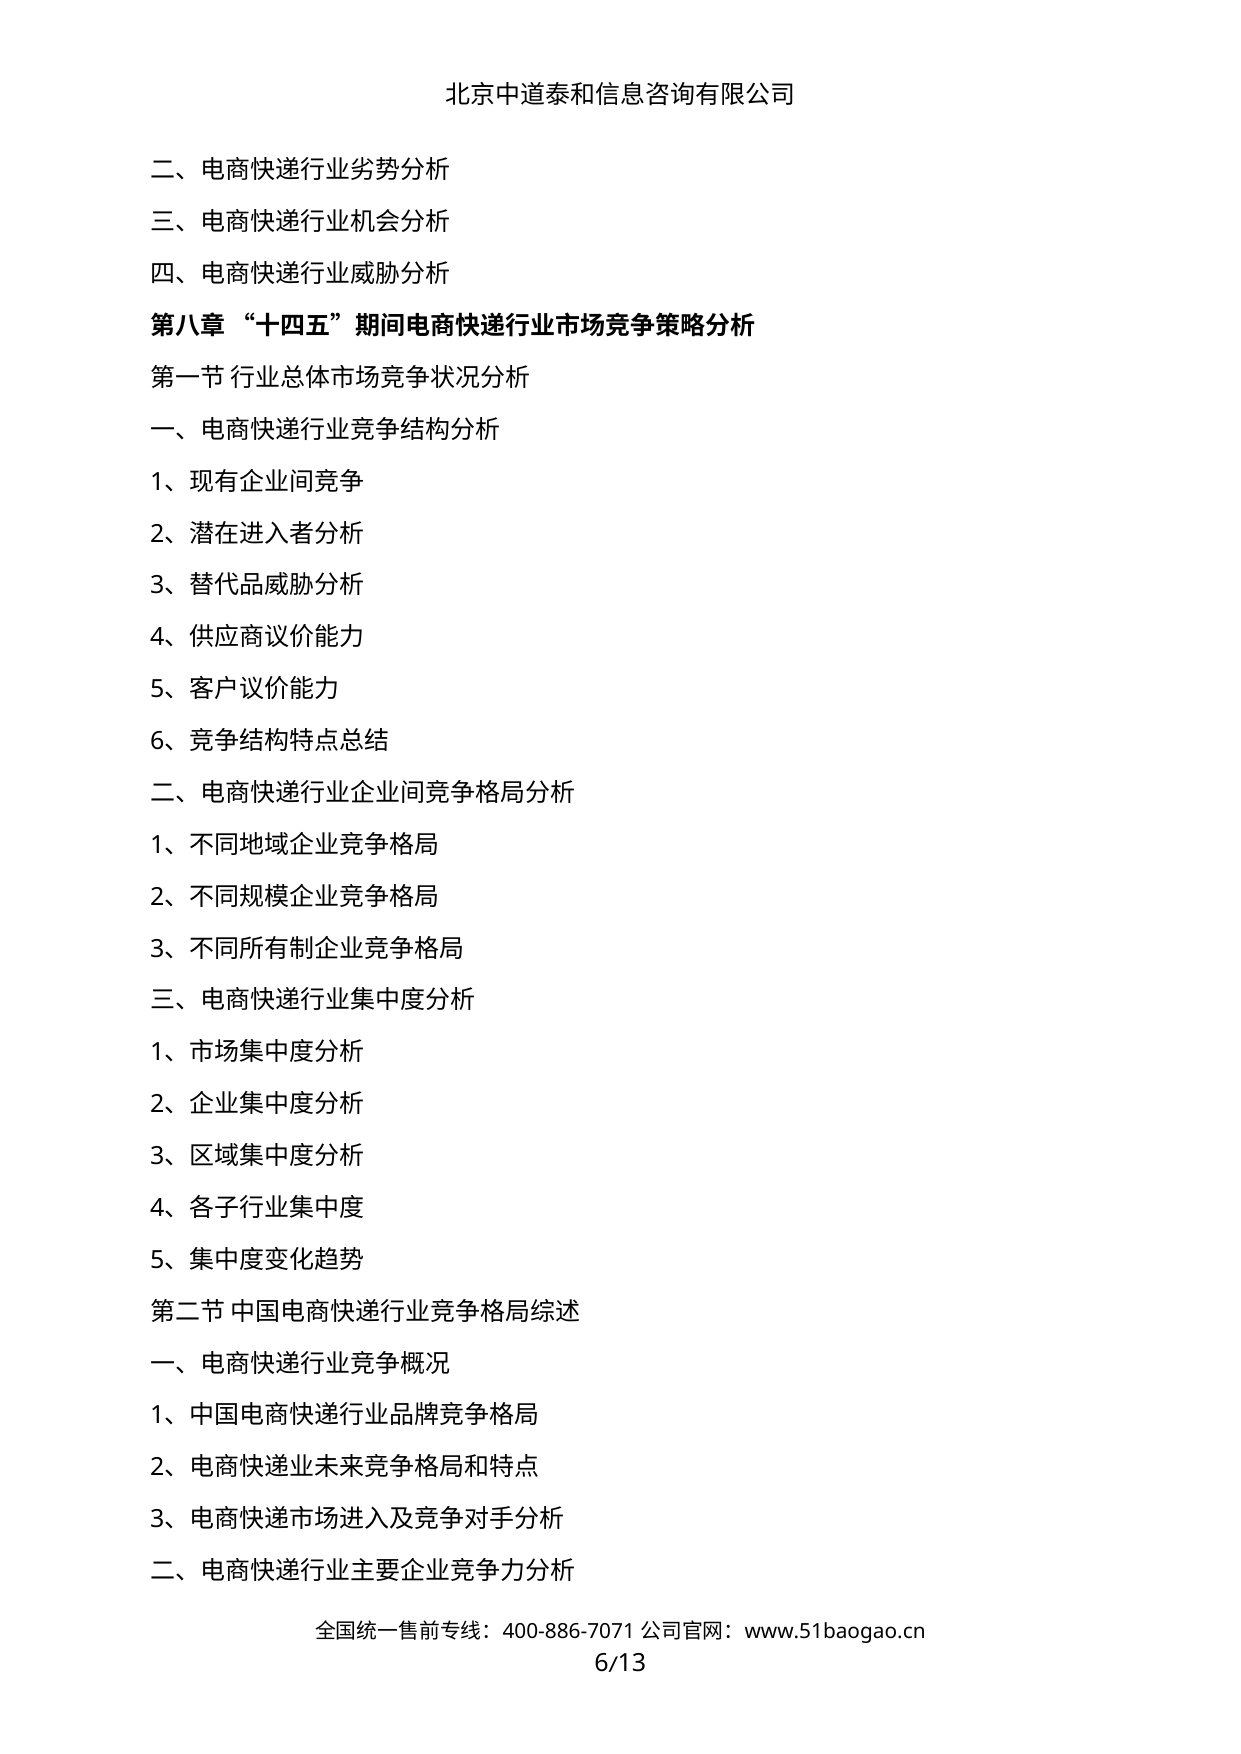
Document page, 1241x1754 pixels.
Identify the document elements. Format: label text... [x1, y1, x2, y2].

text 第八章 “十四五”期间电商快递行业市场竞争策略分析 [150, 306, 1090, 342]
text 3、替代品威胁分析 [150, 565, 1090, 601]
text 1、中国电商快递行业品牌竞争格局 [150, 1395, 1090, 1431]
text 三、电商快递行业机会分析 [150, 202, 1090, 238]
text 2、不同规模企业竞争格局 [150, 876, 1090, 912]
text 四、电商快递行业威胁分析 [150, 254, 1090, 290]
text 1、现有企业间竞争 [150, 461, 1090, 497]
text 5、客户议价能力 [150, 669, 1090, 705]
text 二、电商快递行业主要企业竞争力分析 [150, 1551, 1090, 1587]
text 2、电商快递业未来竞争格局和特点 [150, 1447, 1090, 1483]
text 一、电商快递行业竞争概况 [150, 1343, 1090, 1379]
text 3、不同所有制企业竞争格局 [150, 928, 1090, 964]
text 1、不同地域企业竞争格局 [150, 824, 1090, 861]
text 三、电商快递行业集中度分析 [150, 980, 1090, 1016]
text 一、电商快递行业竞争结构分析 [150, 409, 1090, 446]
text 2、潜在进入者分析 [150, 513, 1090, 549]
text 4、供应商议价能力 [150, 617, 1090, 653]
text 1、市场集中度分析 [150, 1032, 1090, 1068]
text 3、区域集中度分析 [150, 1136, 1090, 1172]
text 二、电商快递行业企业间竞争格局分析 [150, 772, 1090, 809]
text 第一节 行业总体市场竞争状况分析 [150, 357, 1090, 394]
text 2、企业集中度分析 [150, 1084, 1090, 1120]
text 5、集中度变化趋势 [150, 1239, 1090, 1276]
text 6、竞争结构特点总结 [150, 721, 1090, 757]
text 第二节 中国电商快递行业竞争格局综述 [150, 1291, 1090, 1327]
text 二、电商快递行业劣势分析 [150, 150, 1090, 186]
text 4、各子行业集中度 [150, 1187, 1090, 1224]
text 3、电商快递市场进入及竞争对手分析 [150, 1499, 1090, 1535]
